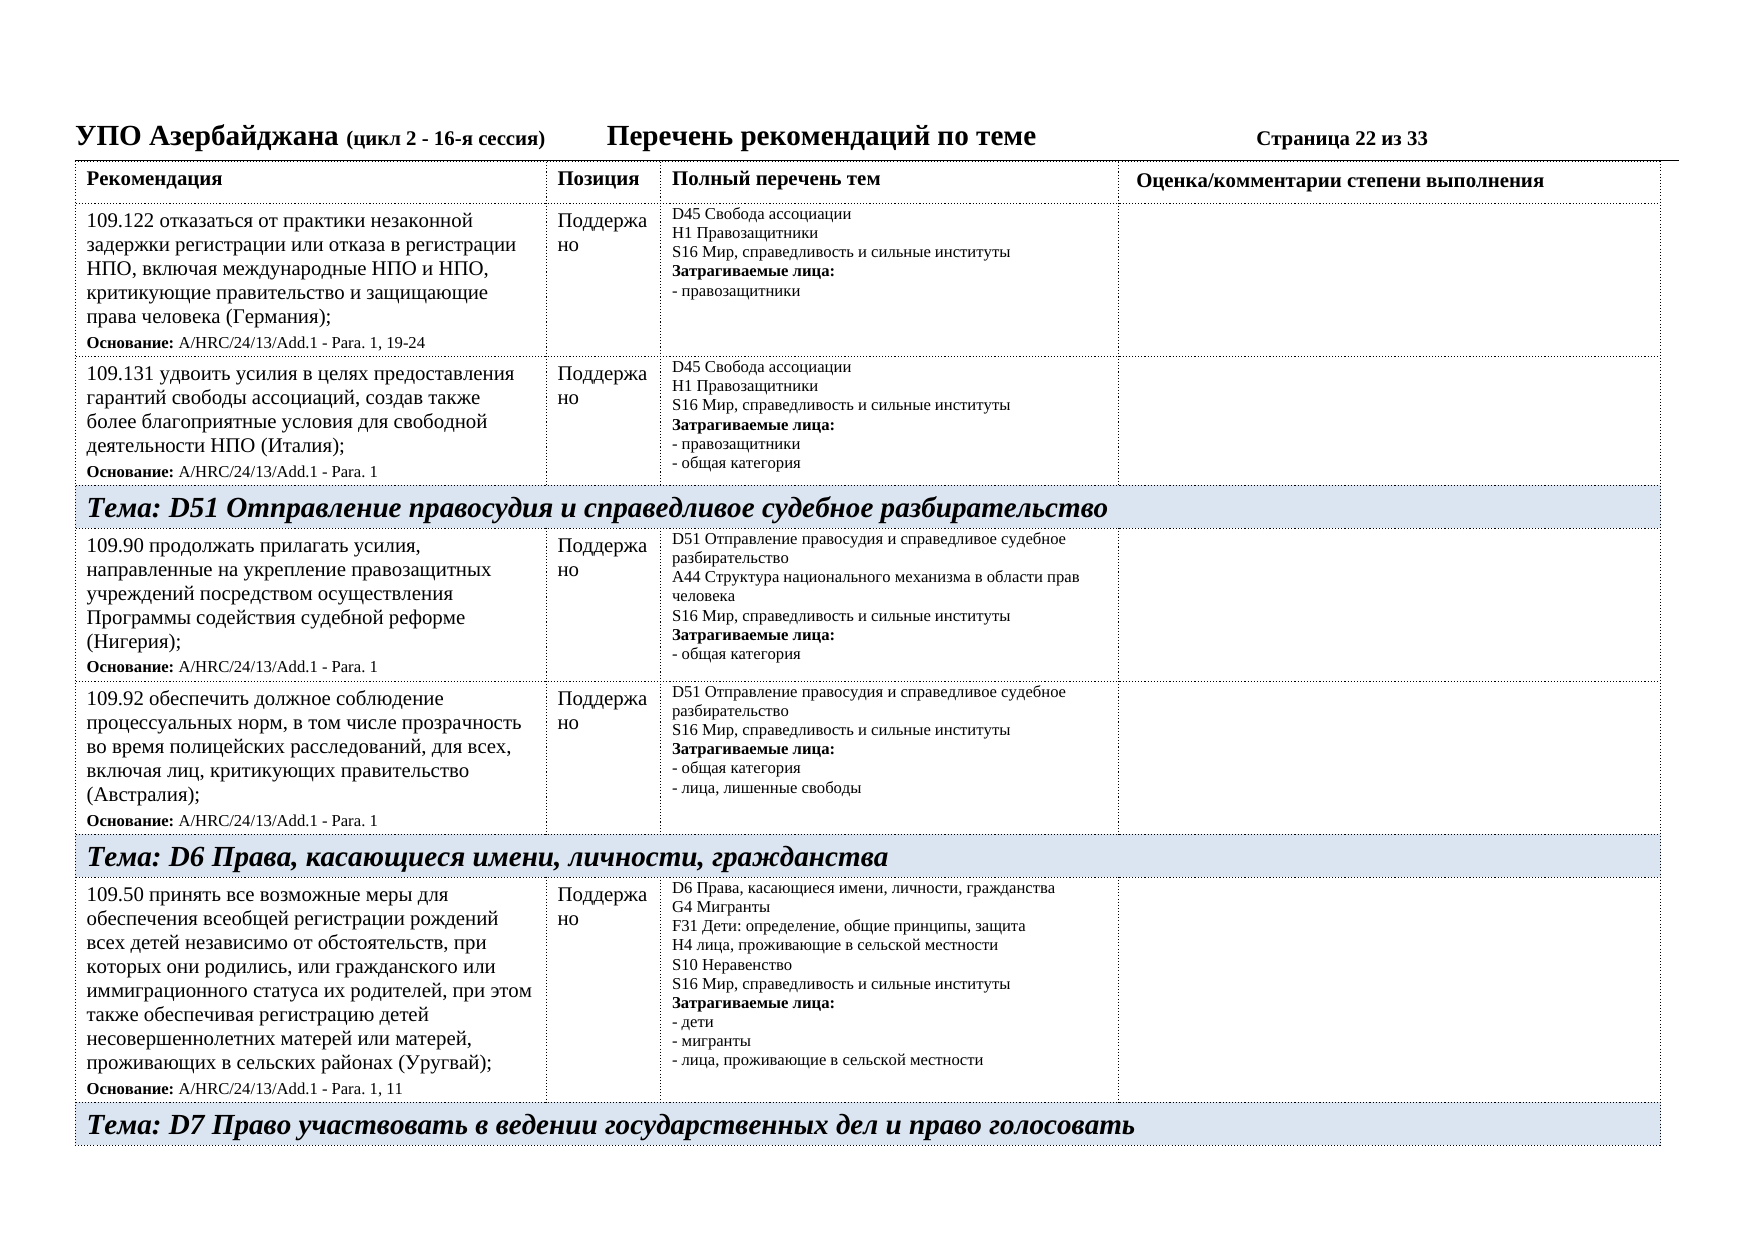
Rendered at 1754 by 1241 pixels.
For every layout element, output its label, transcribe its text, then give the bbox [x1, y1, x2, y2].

table_header Полный перечень тем [661, 161, 1119, 203]
table_cell D6 Права, касающиеся имени, личности, гражданства G4 Мигранты F31 Дети: определение, общие принципы, защита H4 лица, проживающие в сельской местности S10 Неравенство S16 Мир, справедливость и сильные институты Затрагиваемые лица: - дети - мигранты - лица, проживающие в сельской местности [661, 877, 1119, 1102]
table_header Оценка/комментарии степени выполнения [1119, 161, 1661, 203]
table_cell Тема: D7 Право участвовать в ведении государственных дел и право голосовать [75, 1102, 1661, 1145]
table_cell 109.122 отказаться от практики незаконной задержки регистрации или отказа в регистрации НПО, включая международные НПО и НПО, критикующие правительство и защищающие права человека (Германия); Основание: A/HRC/24/13/Add.1 - Para. 1, 19-24 [75, 203, 546, 356]
table_cell Поддержано [546, 681, 661, 834]
table_cell Поддержано [546, 528, 661, 681]
table_cell Поддержано [546, 877, 661, 1102]
table_cell Тема: D51 Отправление правосудия и справедливое судебное разбирательство [75, 485, 1661, 528]
table_cell [1119, 528, 1661, 681]
table_header Рекомендация [75, 161, 546, 203]
table_cell 109.90 продолжать прилагать усилия, направленные на укрепление правозащитных учреждений посредством осуществления Программы содействия судебной реформе (Нигерия); Основание: A/HRC/24/13/Add.1 - Para. 1 [75, 528, 546, 681]
table_cell Поддержано [546, 356, 661, 485]
table_cell D45 Свобода ассоциации H1 Правозащитники S16 Мир, справедливость и сильные институты Затрагиваемые лица: - правозащитники - общая категория [661, 356, 1119, 485]
table_cell [1119, 356, 1661, 485]
table_cell Тема: D6 Права, касающиеся имени, личности, гражданства [75, 834, 1661, 877]
table_cell [1119, 681, 1661, 834]
table_header Позиция [546, 161, 661, 203]
table_cell D51 Отправление правосудия и справедливое судебное разбирательство S16 Мир, справедливость и сильные институты Затрагиваемые лица: - общая категория - лица, лишенные свободы [661, 681, 1119, 834]
table_cell 109.50 принять все возможные меры для обеспечения всеобщей регистрации рождений всех детей независимо от обстоятельств, при которых они родились, или гражданского или иммиграционного статуса их родителей, при этом также обеспечивая регистрацию детей несовершеннолетних матерей или матерей, проживающих в сельских районах (Уругвай); Основание: A/HRC/24/13/Add.1 - Para. 1, 11 [75, 877, 546, 1102]
table_cell 109.92 обеспечить должное соблюдение процессуальных норм, в том числе прозрачность во время полицейских расследований, для всех, включая лиц, критикующих правительство (Австралия); Основание: A/HRC/24/13/Add.1 - Para. 1 [75, 681, 546, 834]
table_cell [1119, 203, 1661, 356]
table_cell 109.131 удвоить усилия в целях предоставления гарантий свободы ассоциаций, создав также более благоприятные условия для свободной деятельности НПО (Италия); Основание: A/HRC/24/13/Add.1 - Para. 1 [75, 356, 546, 485]
table_cell Поддержано [546, 203, 661, 356]
table_cell D51 Отправление правосудия и справедливое судебное разбирательство A44 Структура национального механизма в области прав человека S16 Мир, справедливость и сильные институты Затрагиваемые лица: - общая категория [661, 528, 1119, 681]
table_cell D45 Свобода ассоциации H1 Правозащитники S16 Мир, справедливость и сильные институты Затрагиваемые лица: - правозащитники [661, 203, 1119, 356]
table_cell [1119, 877, 1661, 1102]
